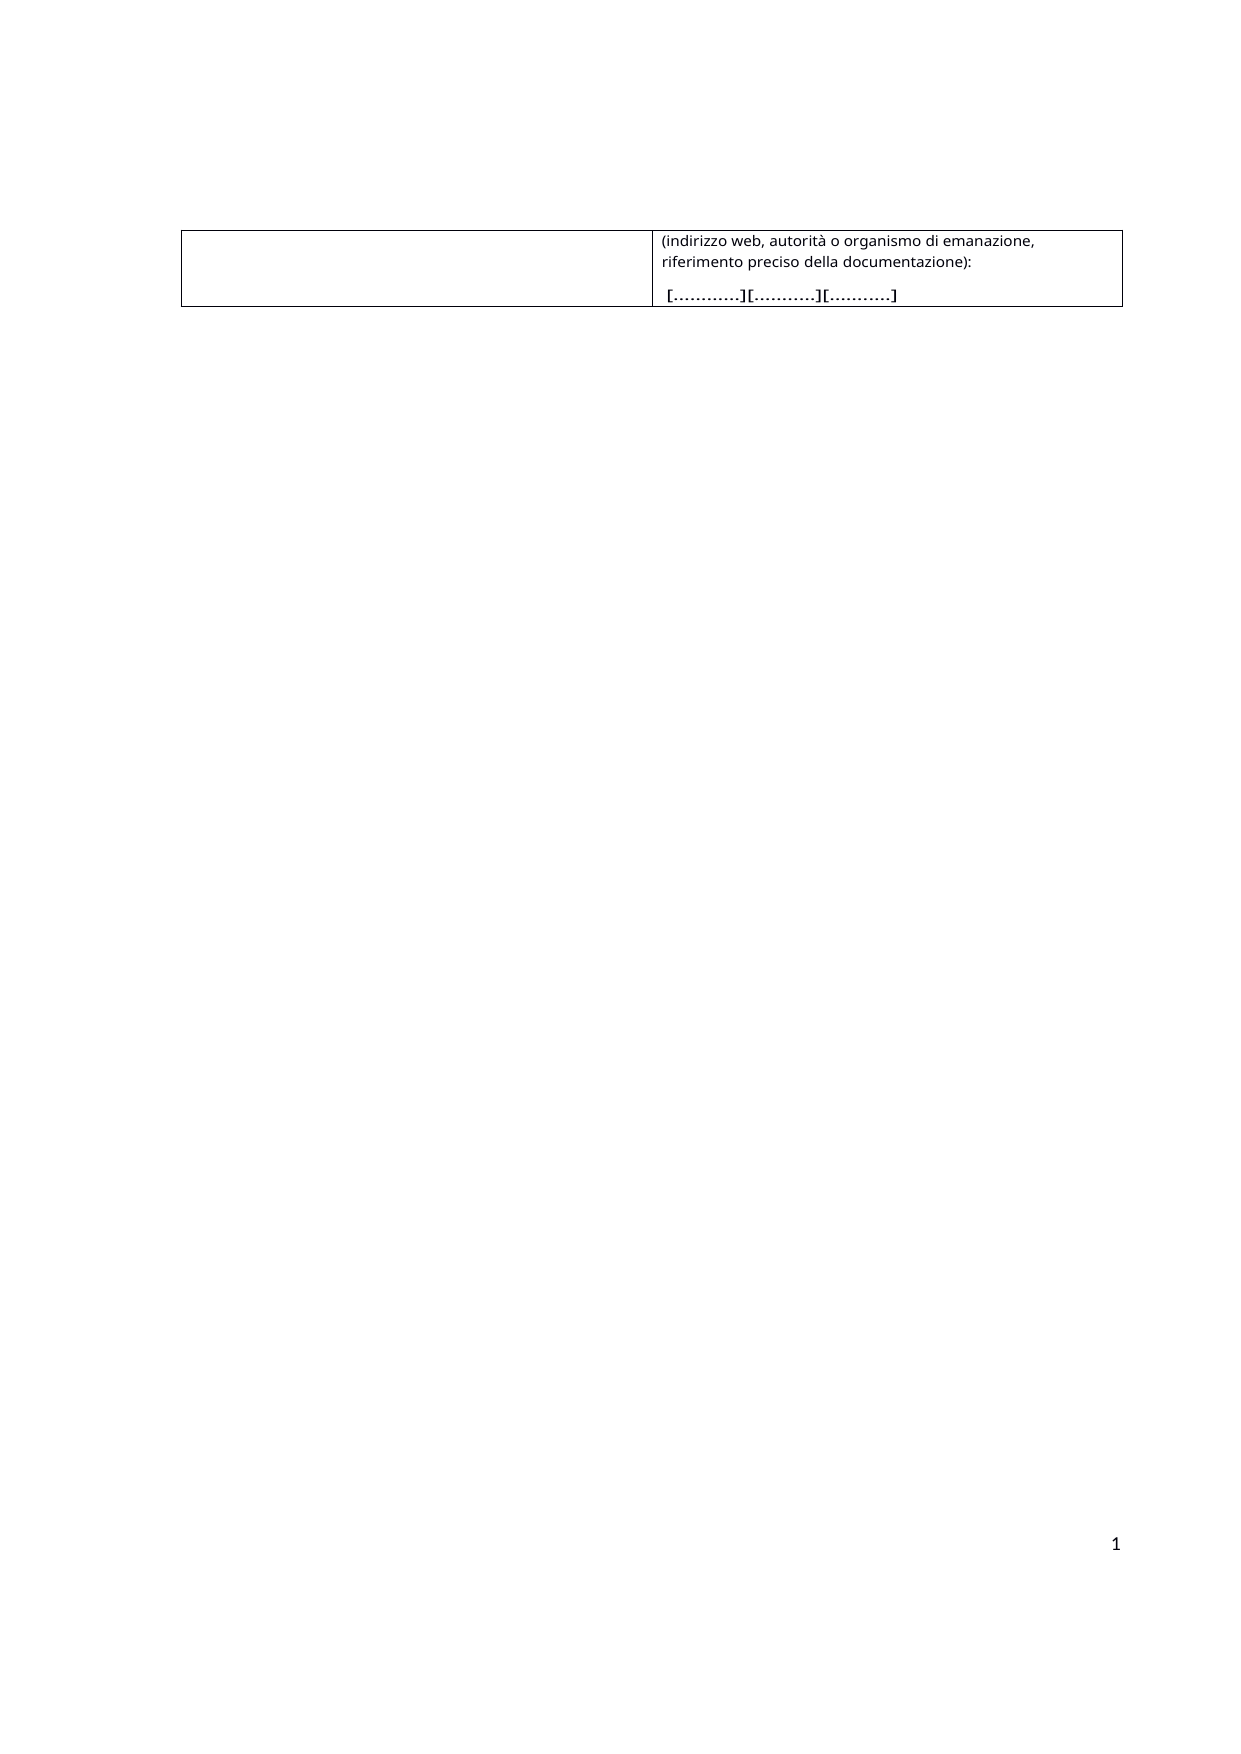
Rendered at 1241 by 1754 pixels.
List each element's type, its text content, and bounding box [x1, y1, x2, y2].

table_header (indirizzo web, autorità o organismo di emanazione, riferimento preciso della documentazione): […………][……..…][……..…] [653, 231, 1122, 306]
table_header [182, 231, 652, 306]
